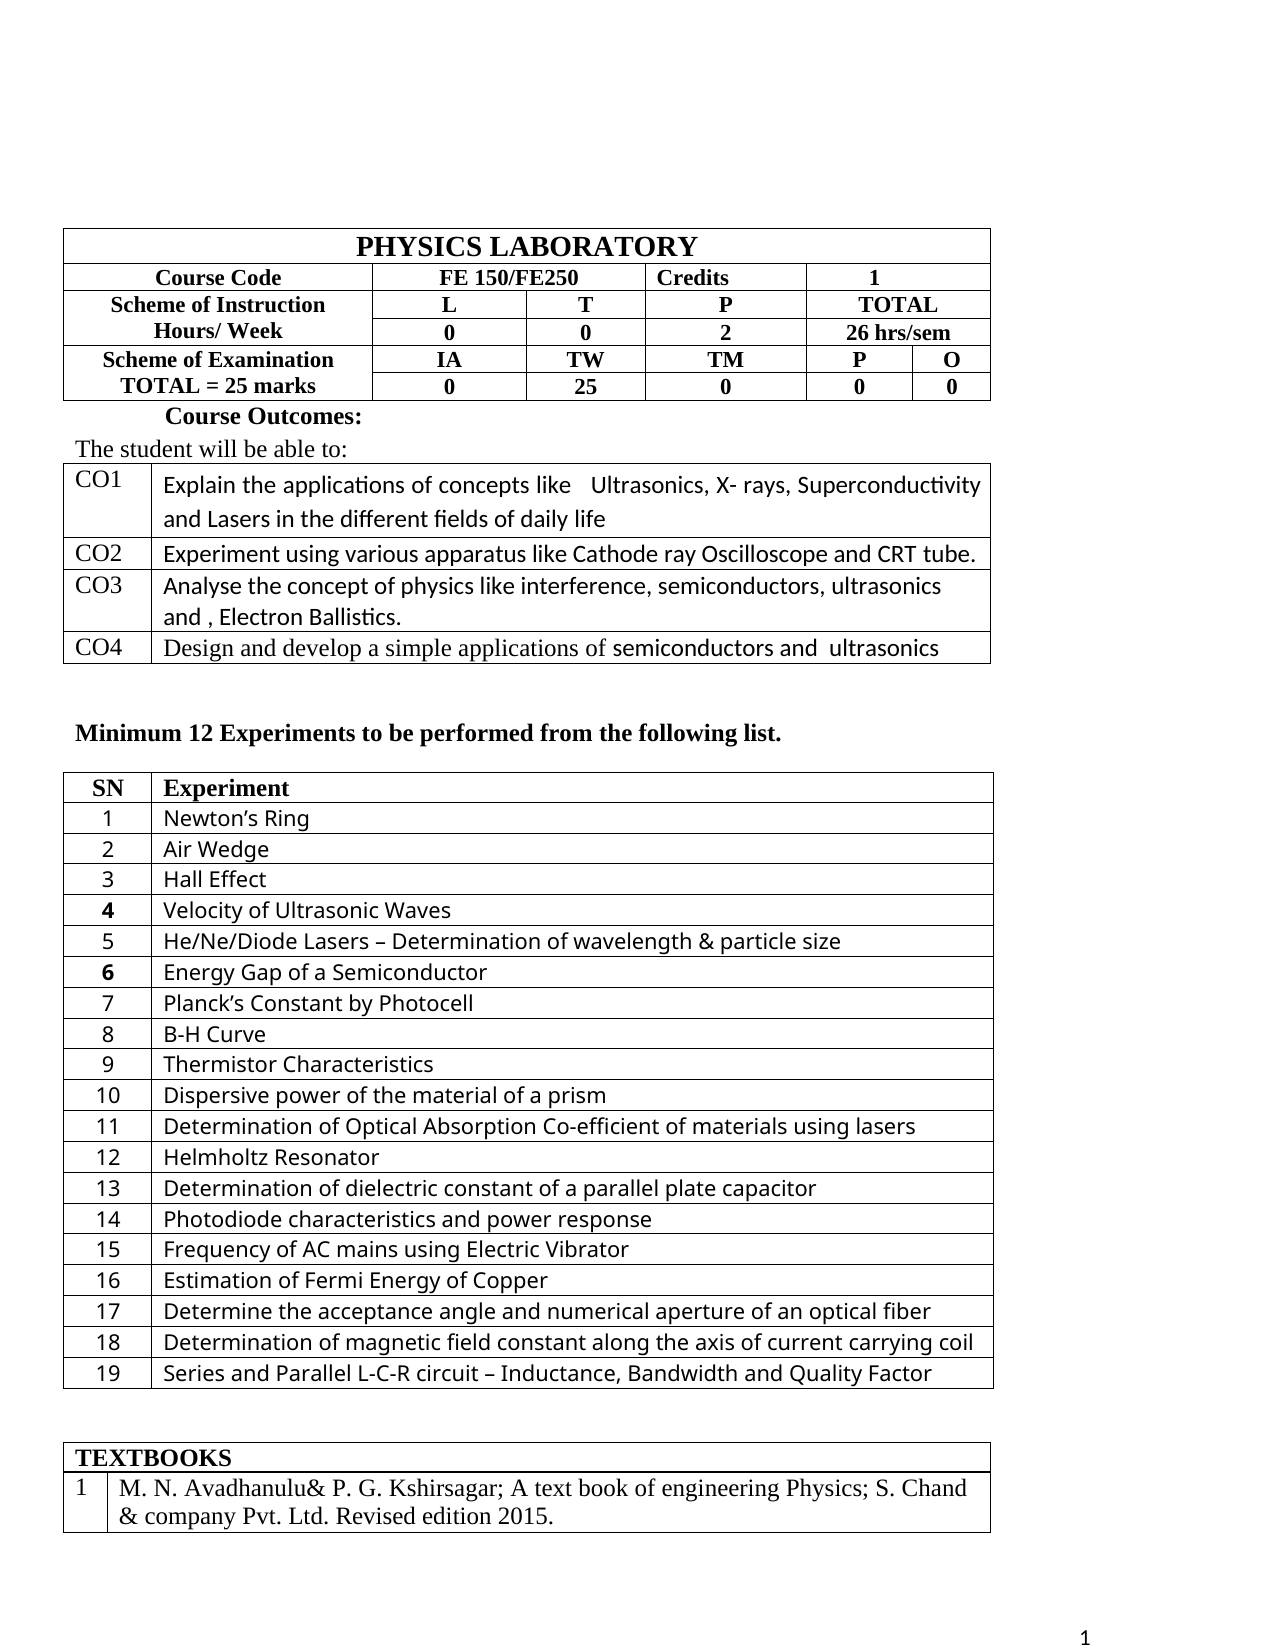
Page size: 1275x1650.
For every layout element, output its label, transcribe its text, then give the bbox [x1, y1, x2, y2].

table_cell FE 150/FE250 [373, 264, 645, 290]
table_cell Velocity of Ultrasonic Waves [152, 895, 993, 925]
table_cell Determination of magnetic field constant along the axis of current carrying coil [152, 1327, 993, 1357]
text The student will be able to: [75, 434, 1200, 463]
table_cell 4 [64, 895, 151, 925]
table_cell 19 [64, 1358, 151, 1387]
table_cell 0 [913, 373, 990, 400]
table_cell 26 hrs/sem [807, 319, 990, 345]
table_cell Analyse the concept of physics like interference, semiconductors, ultrasonics and , Electron Ballistics. [152, 570, 990, 631]
table_cell 6 [64, 957, 151, 987]
table_cell Scheme of Examination TOTAL = 25 marks [64, 346, 372, 400]
table_cell P [807, 346, 912, 372]
table_cell Frequency of AC mains using Electric Vibrator [152, 1234, 993, 1264]
table_cell Estimation of Fermi Energy of Copper [152, 1265, 993, 1295]
table_cell 2 [646, 319, 806, 345]
table_cell 8 [64, 1019, 151, 1048]
table_cell TM [646, 346, 806, 372]
table_cell Energy Gap of a Semiconductor [152, 957, 993, 987]
table_cell 18 [64, 1327, 151, 1357]
table_cell 0 [527, 319, 645, 345]
table_cell Hall Effect [152, 864, 993, 894]
table_cell Credits [646, 264, 806, 290]
table_header Explain the applications of concepts like Ultrasonics, X- rays, Superconductivity and Lasers in the different fields of daily life [152, 464, 990, 537]
table_cell Design and develop a simple applications of semiconductors and ultrasonics [152, 632, 990, 663]
table_cell 9 [64, 1049, 151, 1079]
table_cell He/Ne/Diode Lasers – Determination of wavelength & particle size [152, 926, 993, 956]
table_cell 11 [64, 1111, 151, 1141]
table_header TEXTBOOKS [64, 1443, 990, 1471]
table_cell 3 [64, 864, 151, 894]
table_header SN [64, 773, 151, 802]
table_cell TOTAL [807, 291, 990, 317]
table_cell L [373, 291, 526, 317]
table_cell TW [527, 346, 645, 372]
table_cell CO4 [64, 632, 151, 663]
table_cell Determination of Optical Absorption Co-efficient of materials using lasers [152, 1111, 993, 1141]
subtitle Course Outcomes: [164, 401, 1200, 429]
table_cell Thermistor Characteristics [152, 1049, 993, 1079]
table_header CO1 [64, 464, 151, 537]
text Minimum 12 Experiments to be performed from the following list. [75, 718, 1200, 747]
table_cell 2 [64, 834, 151, 863]
table_cell 16 [64, 1265, 151, 1295]
table_cell 15 [64, 1234, 151, 1264]
table_cell 17 [64, 1296, 151, 1326]
table_cell 1 [64, 1473, 107, 1532]
table_cell Air Wedge [152, 834, 993, 863]
table_cell O [913, 346, 990, 372]
table_cell 1 [807, 264, 990, 290]
table_cell 0 [646, 373, 806, 400]
table_cell Helmholtz Resonator [152, 1142, 993, 1172]
table_cell 25 [527, 373, 645, 400]
table_cell Newton’s Ring [152, 803, 993, 832]
table_cell 5 [64, 926, 151, 956]
table_cell Dispersive power of the material of a prism [152, 1080, 993, 1110]
table_cell Determine the acceptance angle and numerical aperture of an optical fiber [152, 1296, 993, 1326]
table_cell Experiment using various apparatus like Cathode ray Oscilloscope and CRT tube. [152, 538, 990, 569]
table_cell Determination of dielectric constant of a parallel plate capacitor [152, 1173, 993, 1202]
table_cell 0 [807, 373, 912, 400]
table_cell Photodiode characteristics and power response [152, 1204, 993, 1233]
table_cell IA [373, 346, 526, 372]
table_cell Series and Parallel L-C-R circuit – Inductance, Bandwidth and Quality Factor [152, 1358, 993, 1387]
table_cell M. N. Avadhanulu& P. G. Kshirsagar; A text book of engineering Physics; S. Chand & company Pvt. Ltd. Revised edition 2015. [108, 1473, 990, 1532]
table_cell Scheme of Instruction Hours/ Week [64, 291, 372, 345]
table_cell 7 [64, 988, 151, 1017]
table_cell B-H Curve [152, 1019, 993, 1048]
table_cell 13 [64, 1173, 151, 1202]
table_cell P [646, 291, 806, 317]
table_cell T [527, 291, 645, 317]
table_cell Course Code [64, 264, 372, 290]
table_cell 14 [64, 1204, 151, 1233]
table_cell 12 [64, 1142, 151, 1172]
table_cell CO2 [64, 538, 151, 569]
table_header PHYSICS LABORATORY [64, 229, 990, 263]
table_cell Planck’s Constant by Photocell [152, 988, 993, 1017]
table_cell 0 [373, 373, 526, 400]
table_cell 0 [373, 319, 526, 345]
table_cell 1 [64, 803, 151, 832]
table_cell 10 [64, 1080, 151, 1110]
table_cell CO3 [64, 570, 151, 631]
table_header Experiment [152, 773, 993, 802]
